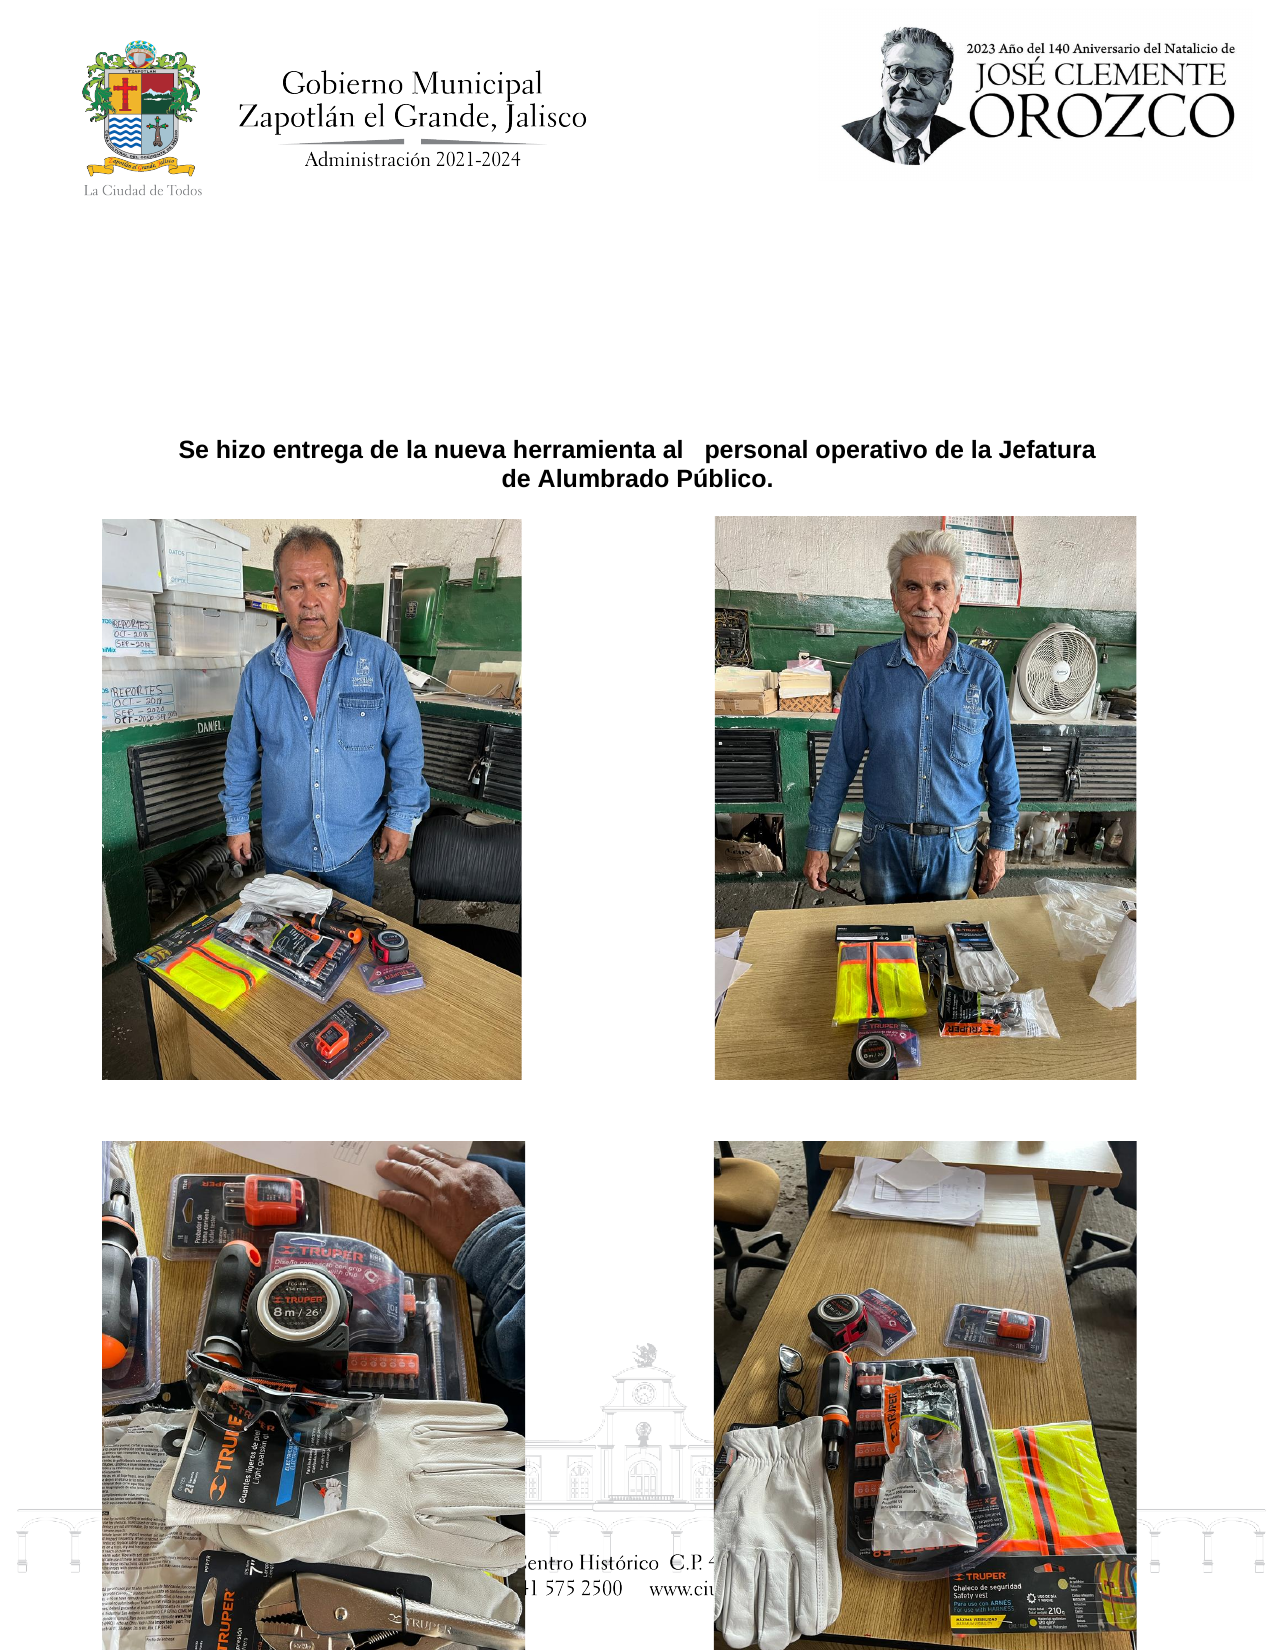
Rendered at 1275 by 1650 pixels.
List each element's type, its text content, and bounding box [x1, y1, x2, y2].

picture [3, 0, 1275, 1644]
text Se hizo entrega de la nueva herramienta al personal operativo de la Jefatura de Alumbrado Público. [177, 435, 1098, 493]
